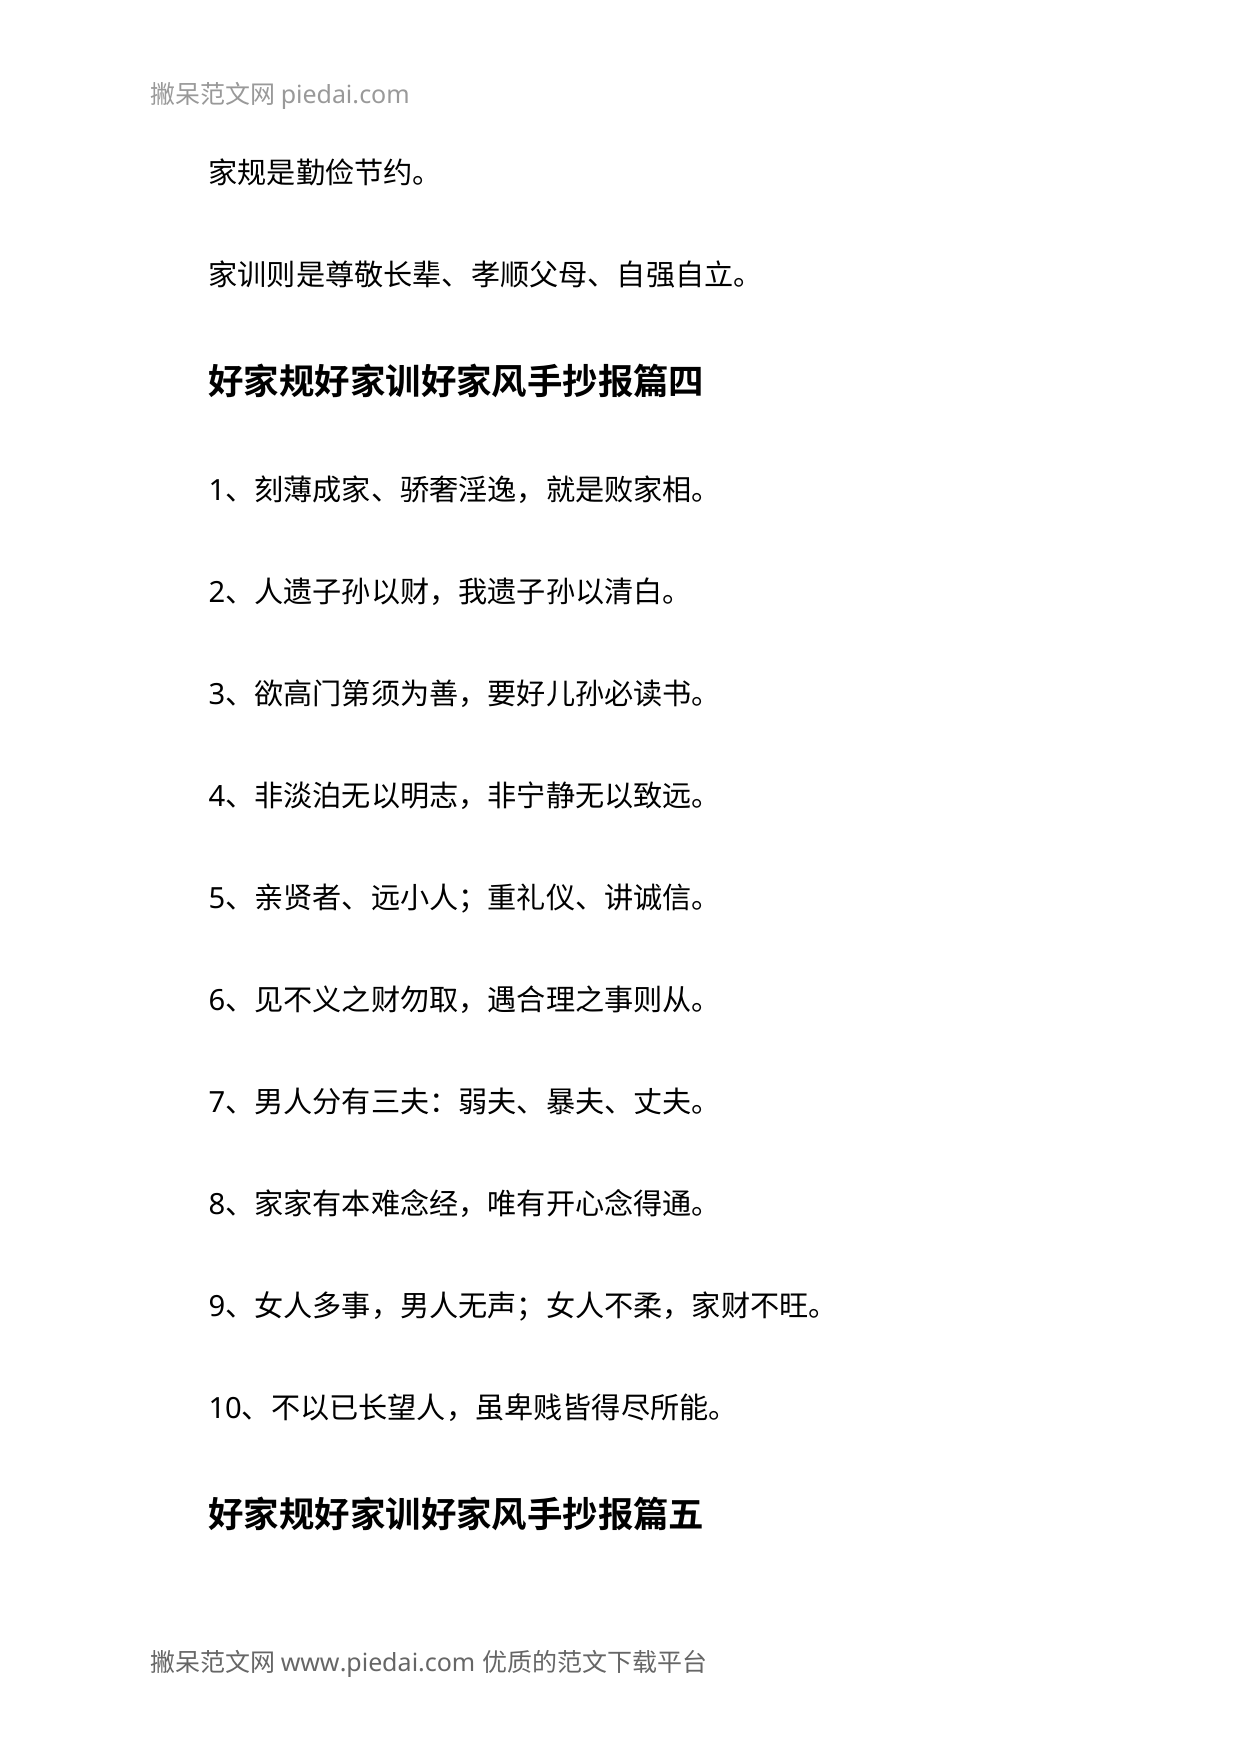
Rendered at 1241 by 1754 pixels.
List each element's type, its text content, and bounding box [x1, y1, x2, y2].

text 6、见不义之财勿取，遇合理之事则从。 [150, 977, 1090, 1019]
text 8、家家有本难念经，唯有开心念得通。 [150, 1181, 1090, 1223]
text 好家规好家训好家风手抄报篇四 [150, 353, 1090, 405]
text 好家规好家训好家风手抄报篇五 [150, 1487, 1090, 1538]
text 5、亲贤者、远小人；重礼仪、讲诚信。 [150, 875, 1090, 917]
text 家训则是尊敬长辈、孝顺父母、自强自立。 [150, 252, 1090, 294]
text 2、人遗子孙以财，我遗子孙以清白。 [150, 569, 1090, 611]
text 1、刻薄成家、骄奢淫逸，就是败家相。 [150, 467, 1090, 509]
text 10、不以已长望人，虽卑贱皆得尽所能。 [150, 1385, 1090, 1427]
text 4、非淡泊无以明志，非宁静无以致远。 [150, 773, 1090, 815]
text 9、女人多事，男人无声；女人不柔，家财不旺。 [150, 1283, 1090, 1325]
text 7、男人分有三夫：弱夫、暴夫、丈夫。 [150, 1079, 1090, 1121]
text 家规是勤俭节约。 [150, 150, 1090, 192]
text 3、欲高门第须为善，要好儿孙必读书。 [150, 671, 1090, 713]
